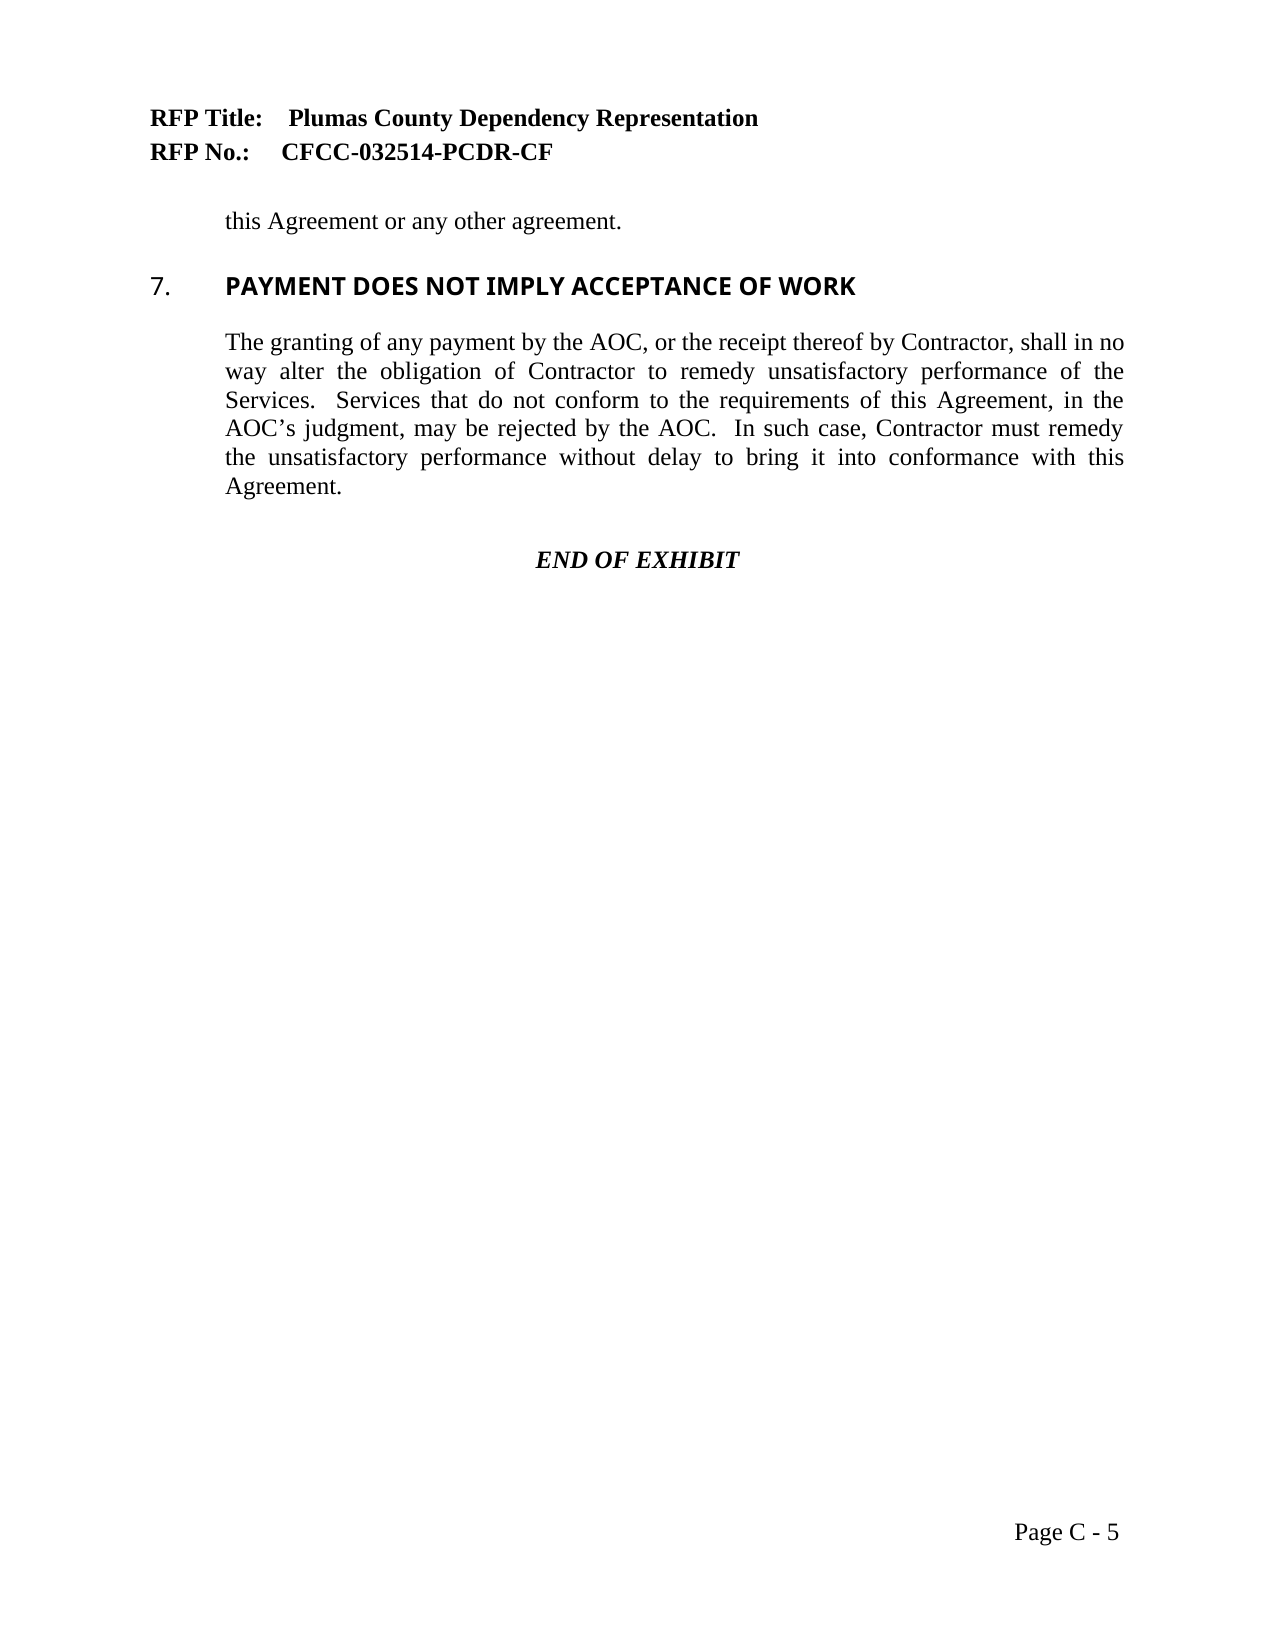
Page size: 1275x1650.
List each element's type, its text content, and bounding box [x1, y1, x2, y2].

text END OF EXHIBIT [150, 545, 1125, 574]
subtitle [225, 206, 1125, 235]
subtitle The granting of any payment by the AOC, or the receipt thereof by Contractor, shall in no way alter the obligation of Contractor to remedy unsatisfactory performance of the Services. Services that do not conform to the requirements of this Agreement, in the AOC’s judgment, may be rejected by the AOC. In such case, Contractor must remedy the unsatisfactory performance without delay to bring it into conformance with this Agreement. [225, 327, 1125, 500]
list Payment Does Not Imply Acceptance of Work [150, 268, 1125, 302]
